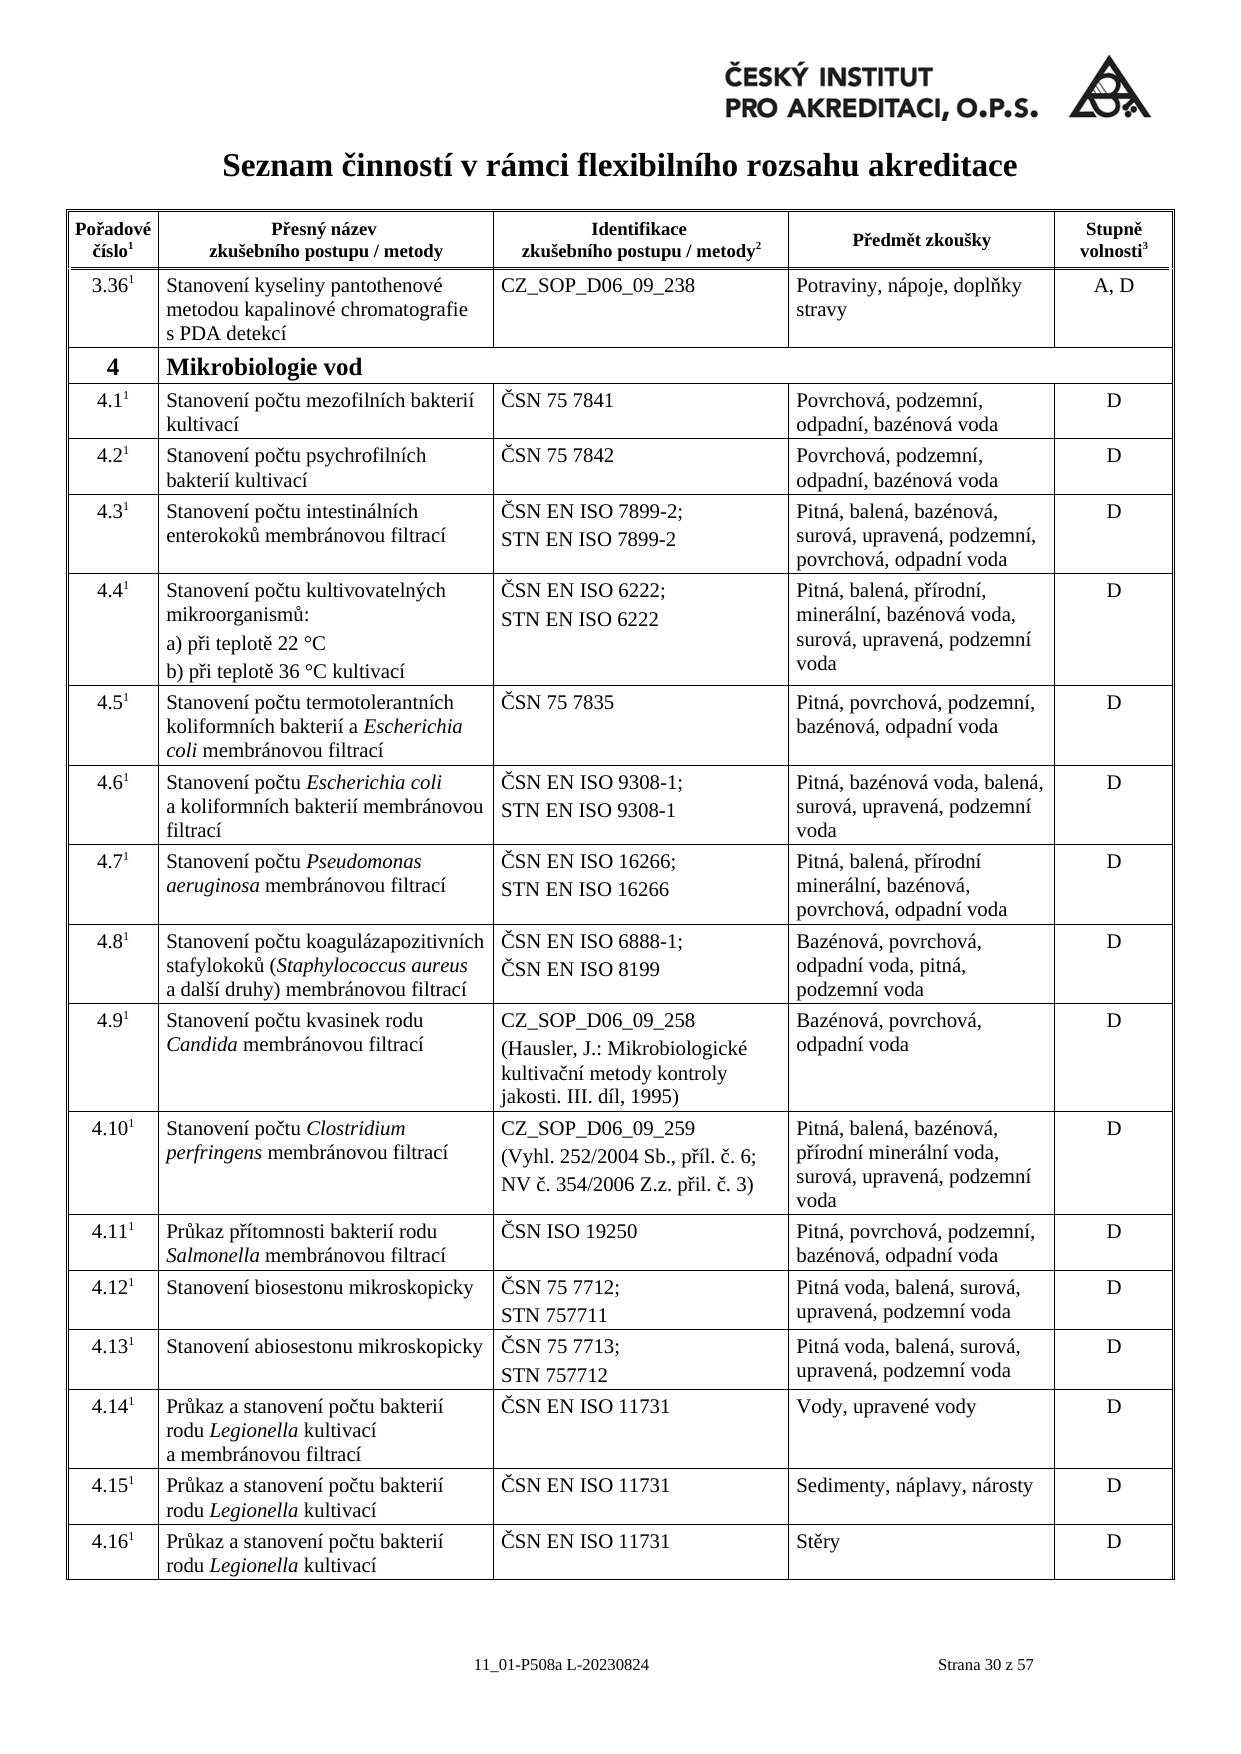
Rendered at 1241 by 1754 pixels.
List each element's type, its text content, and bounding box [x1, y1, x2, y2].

table_cell D [1055, 766, 1172, 844]
table_cell ČSN EN ISO 11731 [494, 1469, 788, 1524]
table_cell ČSN 75 7841 [494, 384, 788, 438]
table_cell ČSN EN ISO 7899-2; STN EN ISO 7899-2 [494, 495, 788, 573]
table_cell Průkaz a stanovení počtu bakterií rodu Legionella kultivací [159, 1469, 493, 1524]
table_cell D [1055, 1215, 1172, 1269]
table_cell D [1055, 1525, 1172, 1579]
table_cell Pitná, povrchová, podzemní, bazénová, odpadní voda [789, 1215, 1054, 1269]
table_cell Pitná, povrchová, podzemní, bazénová, odpadní voda [789, 686, 1054, 764]
table_cell 4.141 [69, 1390, 158, 1468]
table_cell 4.41 [69, 574, 158, 685]
table_cell Sedimenty, náplavy, nárosty [789, 1469, 1054, 1524]
table_header Předmět zkoušky [789, 212, 1054, 267]
table_cell 3.361 [67, 267, 158, 347]
table_cell Stěry [789, 1525, 1054, 1579]
table_cell 4.121 [69, 1271, 158, 1329]
table_cell 4.61 [69, 766, 158, 844]
table_cell Průkaz přítomnosti bakterií rodu Salmonella membránovou filtrací [159, 1215, 493, 1269]
table_cell Stanovení počtu Escherichia coli a koliformních bakterií membránovou filtrací [159, 766, 493, 844]
picture [725, 54, 1152, 121]
table_cell 4.101 [69, 1112, 158, 1214]
table_cell Bazénová, povrchová, odpadní voda, pitná, podzemní voda [789, 925, 1054, 1003]
table_cell Pitná voda, balená, surová, upravená, podzemní voda [789, 1271, 1054, 1329]
table_cell Stanovení počtu kvasinek rodu Candida membránovou filtrací [159, 1004, 493, 1111]
table_cell D [1055, 1469, 1172, 1524]
table_cell CZ_SOP_D06_09_238 [494, 270, 788, 347]
table_cell Stanovení kyseliny pantothenové metodou kapalinové chromatografie s PDA detekcí [159, 270, 493, 347]
table_header Identifikace zkušebního postupu / metody2 [494, 212, 788, 267]
table_cell CZ_SOP_D06_09_258 (Hausler, J.: Mikrobiologické kultivační metody kontroly jakosti. III. díl, 1995) [494, 1004, 788, 1111]
table_cell Stanovení počtu intestinálních enterokoků membránovou filtrací [159, 495, 493, 573]
table_cell Povrchová, podzemní, odpadní, bazénová voda [789, 384, 1054, 438]
table_cell ČSN 75 7713; STN 757712 [494, 1330, 788, 1389]
table_cell ČSN EN ISO 16266; STN EN ISO 16266 [494, 845, 788, 923]
table_cell D [1055, 925, 1172, 1003]
table_cell 4.151 [69, 1469, 158, 1524]
table_cell Stanovení počtu Clostridium perfringens membránovou filtrací [159, 1112, 493, 1214]
table_cell Stanovení biosestonu mikroskopicky [159, 1271, 493, 1329]
table_cell 4.161 [69, 1525, 158, 1579]
table_cell ČSN EN ISO 11731 [494, 1390, 788, 1468]
table_header Stupně volnosti3 [1055, 212, 1172, 267]
table_cell Stanovení abiosestonu mikroskopicky [159, 1330, 493, 1389]
table_cell D [1055, 1004, 1172, 1111]
table_cell 4.21 [69, 439, 158, 494]
table_cell D [1055, 1390, 1172, 1468]
table_cell D [1055, 574, 1172, 685]
table_cell Průkaz a stanovení počtu bakterií rodu Legionella kultivací [159, 1525, 493, 1579]
table_cell 4.131 [69, 1330, 158, 1389]
table_cell 4.11 [69, 384, 158, 438]
table_cell Mikrobiologie vod [159, 348, 1172, 383]
table_cell D [1055, 439, 1172, 494]
table_cell 4.91 [69, 1004, 158, 1111]
table_header Přesný název zkušebního postupu / metody [159, 212, 493, 267]
table_cell CZ_SOP_D06_09_259 (Vyhl. 252/2004 Sb., příl. č. 6; NV č. 354/2006 Z.z. přil. č. 3) [494, 1112, 788, 1214]
table_cell D [1055, 1112, 1172, 1214]
table_cell ČSN EN ISO 11731 [494, 1525, 788, 1579]
table_cell Stanovení počtu Pseudomonas aeruginosa membránovou filtrací [159, 845, 493, 923]
table_cell D [1055, 1271, 1172, 1329]
table_cell Povrchová, podzemní, odpadní, bazénová voda [789, 439, 1054, 494]
table_cell A, D [1055, 267, 1173, 347]
table_cell Průkaz a stanovení počtu bakterií rodu Legionella kultivací a membránovou filtrací [159, 1390, 493, 1468]
table_cell Stanovení počtu mezofilních bakterií kultivací [159, 384, 493, 438]
table_cell Pitná, balená, přírodní, minerální, bazénová voda, surová, upravená, podzemní voda [789, 574, 1054, 685]
table_cell Stanovení počtu psychrofilních bakterií kultivací [159, 439, 493, 494]
table_cell D [1055, 384, 1172, 438]
table_cell Pitná, balená, bazénová, přírodní minerální voda, surová, upravená, podzemní voda [789, 1112, 1054, 1214]
table_cell Stanovení počtu kultivovatelných mikroorganismů: a) při teplotě 22 °C b) při teplotě 36 °C kultivací [159, 574, 493, 685]
table_cell 4.111 [69, 1215, 158, 1269]
table_cell ČSN EN ISO 6222; STN EN ISO 6222 [494, 574, 788, 685]
table_cell Stanovení počtu termotolerantních koliformních bakterií a Escherichia coli membránovou filtrací [159, 686, 493, 764]
table_cell Pitná, balená, přírodní minerální, bazénová, povrchová, odpadní voda [789, 845, 1054, 923]
table_cell D [1055, 686, 1172, 764]
table_cell 4.31 [69, 495, 158, 573]
table_cell Stanovení počtu koagulázapozitivních stafylokoků (Staphylococcus aureus a další druhy) membránovou filtrací [159, 925, 493, 1003]
table_cell Vody, upravené vody [789, 1390, 1054, 1468]
table_cell 4.51 [69, 686, 158, 764]
table_cell D [1055, 1330, 1172, 1389]
table_cell ČSN 75 7712; STN 757711 [494, 1271, 788, 1329]
table_cell Pitná, balená, bazénová, surová, upravená, podzemní, povrchová, odpadní voda [789, 495, 1054, 573]
table_cell Pitná voda, balená, surová, upravená, podzemní voda [789, 1330, 1054, 1389]
table_cell 4.81 [69, 925, 158, 1003]
table_cell Pitná, bazénová voda, balená, surová, upravená, podzemní voda [789, 766, 1054, 844]
table_cell ČSN ISO 19250 [494, 1215, 788, 1269]
table_cell ČSN 75 7842 [494, 439, 788, 494]
table_cell Bazénová, povrchová, odpadní voda [789, 1004, 1054, 1111]
table_cell D [1055, 495, 1172, 573]
table_cell ČSN 75 7835 [494, 686, 788, 764]
table_cell Potraviny, nápoje, doplňky stravy [789, 270, 1054, 347]
table_cell 4.71 [69, 845, 158, 923]
table_cell ČSN EN ISO 9308-1; STN EN ISO 9308-1 [494, 766, 788, 844]
table_cell ČSN EN ISO 6888-1; ČSN EN ISO 8199 [494, 925, 788, 1003]
table_cell D [1055, 845, 1172, 923]
table_header Pořadové číslo1 [69, 212, 158, 267]
table_cell 4 [69, 348, 158, 383]
